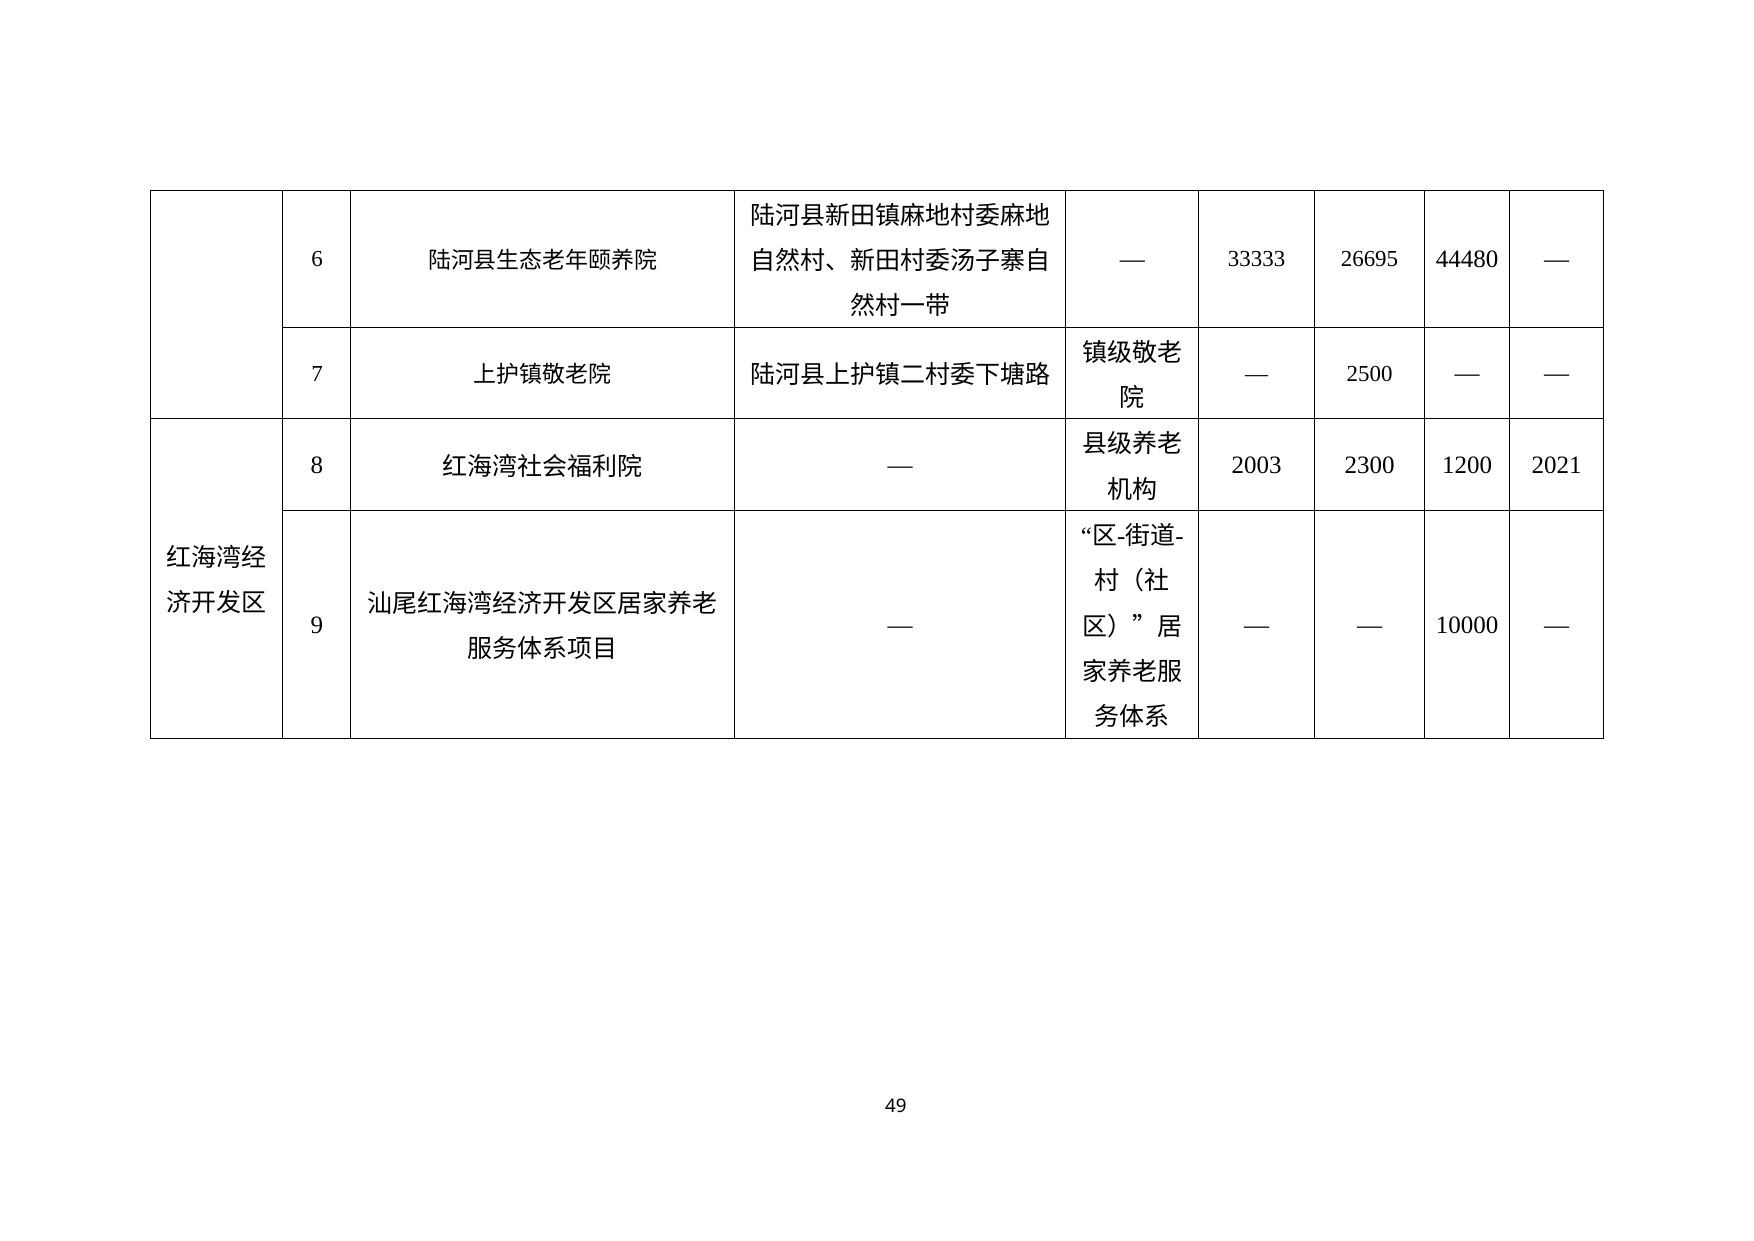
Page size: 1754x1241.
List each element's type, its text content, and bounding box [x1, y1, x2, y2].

table_cell 10000 [1425, 511, 1509, 737]
table_cell — [1510, 511, 1603, 737]
table_cell — [1199, 511, 1314, 737]
table_cell 33333 [1199, 191, 1314, 327]
table_cell — [1199, 328, 1314, 418]
table_cell 2003 [1199, 419, 1314, 510]
table_cell 8 [283, 419, 350, 510]
table_cell 红海湾社会福利院 [351, 419, 734, 510]
table_cell 2500 [1315, 328, 1424, 418]
table_cell 9 [283, 511, 350, 737]
table_cell 上护镇敬老院 [351, 328, 734, 418]
table_cell 陆河县生态老年颐养院 [351, 191, 734, 327]
table_cell 2300 [1315, 419, 1424, 510]
table_cell — [1510, 191, 1603, 327]
table_cell 6 [283, 191, 350, 327]
table_cell 陆河县新田镇麻地村委麻地自然村、新田村委汤子寨自然村一带 [735, 191, 1065, 327]
table_cell 44480 [1425, 191, 1509, 327]
table_cell 镇级敬老院 [1066, 328, 1198, 418]
table_cell 红海湾经济开发区 [151, 419, 282, 737]
table_cell “区-街道-村（社区）”居家养老服务体系 [1066, 511, 1198, 737]
table_cell 县级养老机构 [1066, 419, 1198, 510]
table_cell — [735, 511, 1065, 737]
table_cell 2021 [1510, 419, 1603, 510]
table_cell 26695 [1315, 191, 1424, 327]
table_cell — [1510, 328, 1603, 418]
table_cell — [1066, 191, 1198, 327]
table_cell 7 [283, 328, 350, 418]
table_cell — [1425, 328, 1509, 418]
table_cell — [735, 419, 1065, 510]
table_cell — [1315, 511, 1424, 737]
table_cell 陆河县上护镇二村委下塘路 [735, 328, 1065, 418]
table_cell 1200 [1425, 419, 1509, 510]
table_cell 汕尾红海湾经济开发区居家养老服务体系项目 [351, 511, 734, 737]
